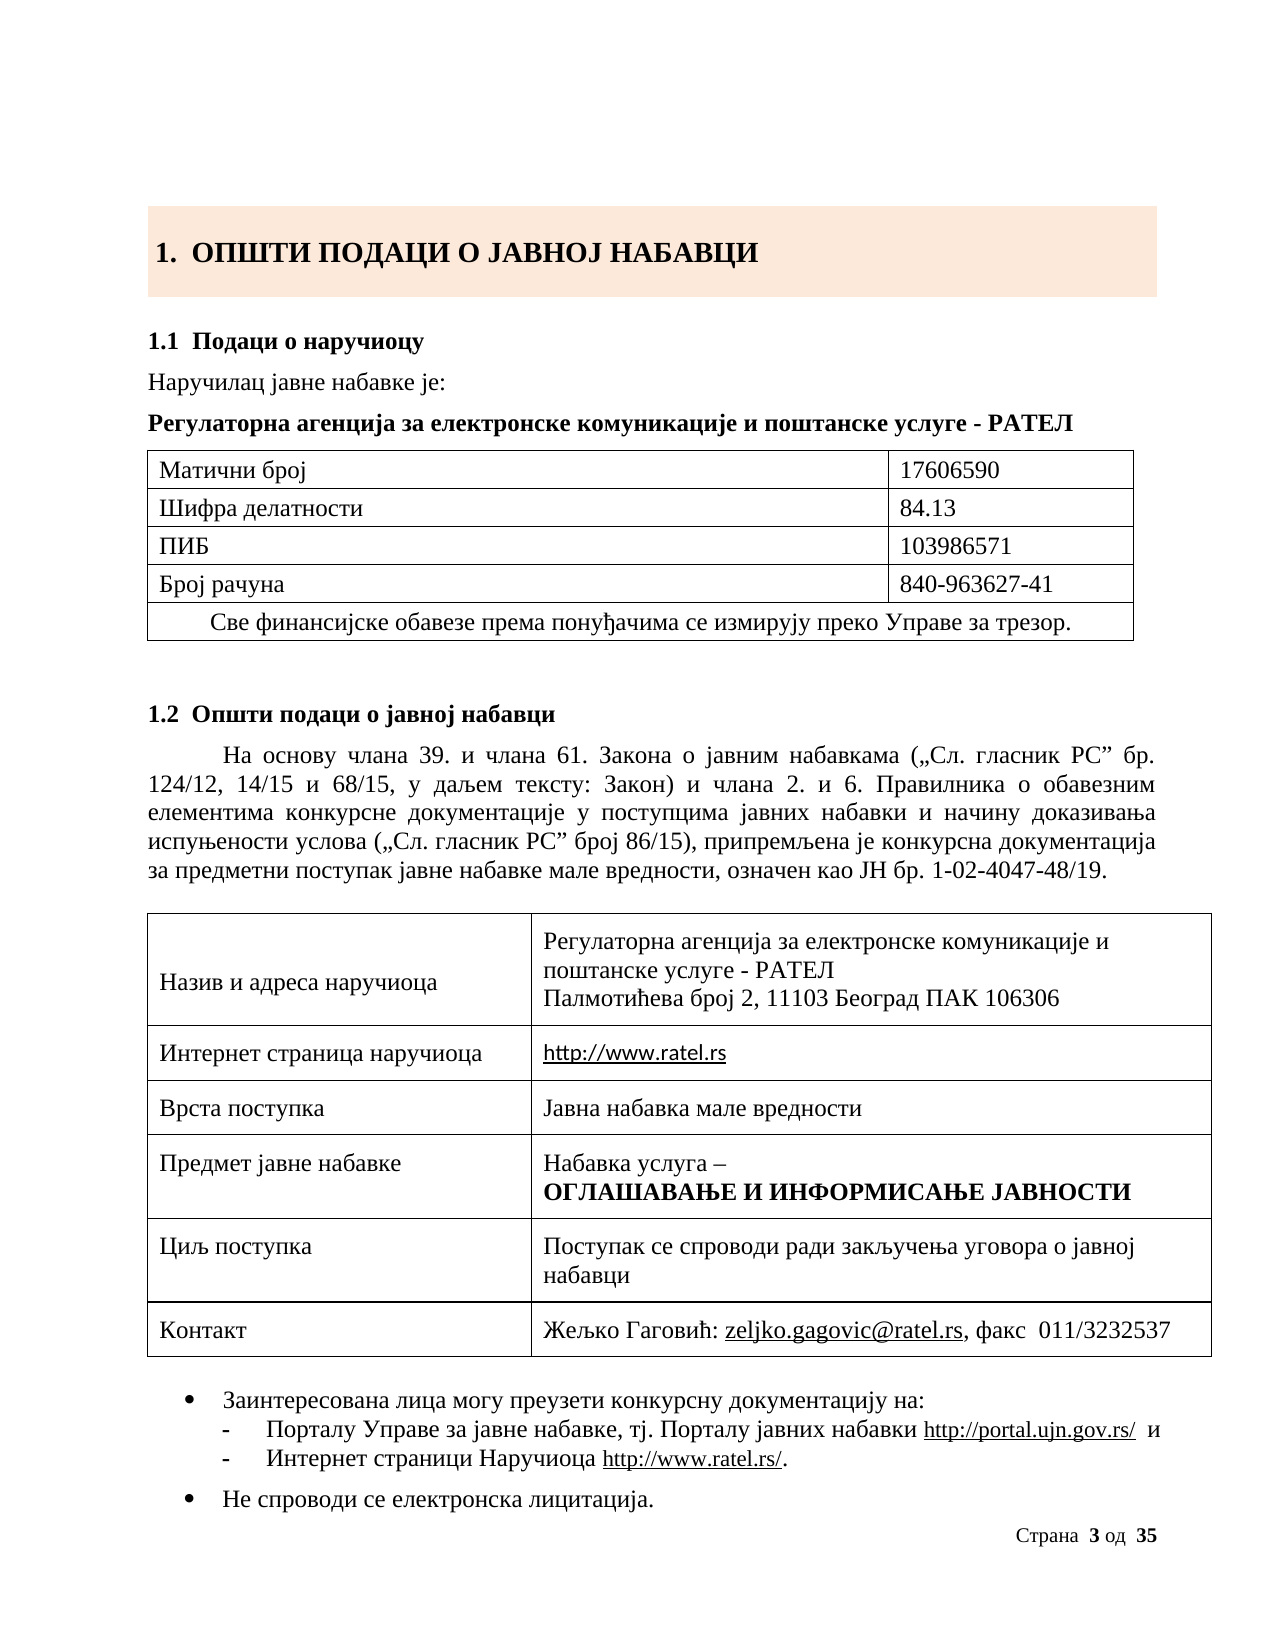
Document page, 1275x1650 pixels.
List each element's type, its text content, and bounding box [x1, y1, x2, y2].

list Порталу Управе за јавне набавке, тј. Порталу јавних набавки http://portal.ujn.gov.rs/ и [222, 1414, 1162, 1443]
table_cell Поступак се спроводи ради закључења уговора о јавној набавци [532, 1219, 1211, 1301]
list Интернет страници Наручиоца http://www.ratel.rs/. [222, 1443, 1162, 1472]
table_cell Жељко Гаговић: zeljko.gagovic@ratel.rs, факс 011/3232537 [532, 1303, 1211, 1356]
text 1.2 Општи подаци о јавној набавци [148, 699, 1157, 727]
table_cell Број рачуна [148, 565, 888, 602]
table_cell Све финансијске обавезе према понуђачима се измирују преко Управе за трезор. [148, 603, 1133, 640]
text 1. ОПШТИ ПОДАЦИ О ЈАВНОЈ НАБАВЦИ [148, 235, 1157, 268]
table_cell Јавна набавка мале вредности [532, 1081, 1211, 1134]
table_cell Интернет страница наручиоца [148, 1026, 531, 1079]
table_header Матични број [148, 451, 888, 488]
table_cell 103986571 [889, 527, 1133, 564]
text На основу члана 39. и члана 61. Закона о јавним набавкама („Сл. гласник РС” бр. 124/12, 14/15 и 68/15, у даљем тексту: Закон) и члана 2. и 6. Правилника о обавезним елементима конкурсне документације у поступцима јавних набавки и начину доказивања испуњености услова („Сл. гласник РС” број 86/15), припремљена је конкурсна документација за предметни поступак јавне набавке мале вредности, означен као ЈН бр. 1-02-4047-48/19. [148, 740, 1157, 884]
table_cell Предмет јавне набавке [148, 1135, 531, 1218]
table_cell Врста поступка [148, 1081, 531, 1134]
table_cell Набавка услуга – ОГЛАШАВАЊЕ И ИНФОРМИСАЊЕ ЈАВНОСТИ [532, 1135, 1211, 1218]
list Не спроводи се електронска лицитација. [185, 1484, 1157, 1513]
table_cell http://www.ratel.rs [532, 1026, 1211, 1079]
list Заинтересована лица могу преузети конкурсну документацију на: [185, 1386, 1162, 1414]
text Наручилац јавне набавке је: [148, 367, 1157, 396]
table_cell Контакт [148, 1303, 531, 1356]
table_cell ПИБ [148, 527, 888, 564]
table_header Назив и адреса наручиоца [148, 914, 531, 1025]
list Подаци о наручиоцу [148, 326, 1157, 354]
text Регулаторнa агенцијa за електронске комуникације и поштанске услуге - РАТЕЛ [148, 408, 1157, 437]
table_cell 840-963627-41 [889, 565, 1133, 602]
table_cell 84.13 [889, 489, 1133, 526]
table_header 17606590 [889, 451, 1133, 488]
table_header Регулаторна агенција за електронске комуникације и поштанске услуге - РАТЕЛ Палмотићева број 2, 11103 Београд ПАК 106306 [532, 914, 1211, 1025]
table_cell Шифра делатности [148, 489, 888, 526]
table_cell Циљ поступка [148, 1219, 531, 1301]
